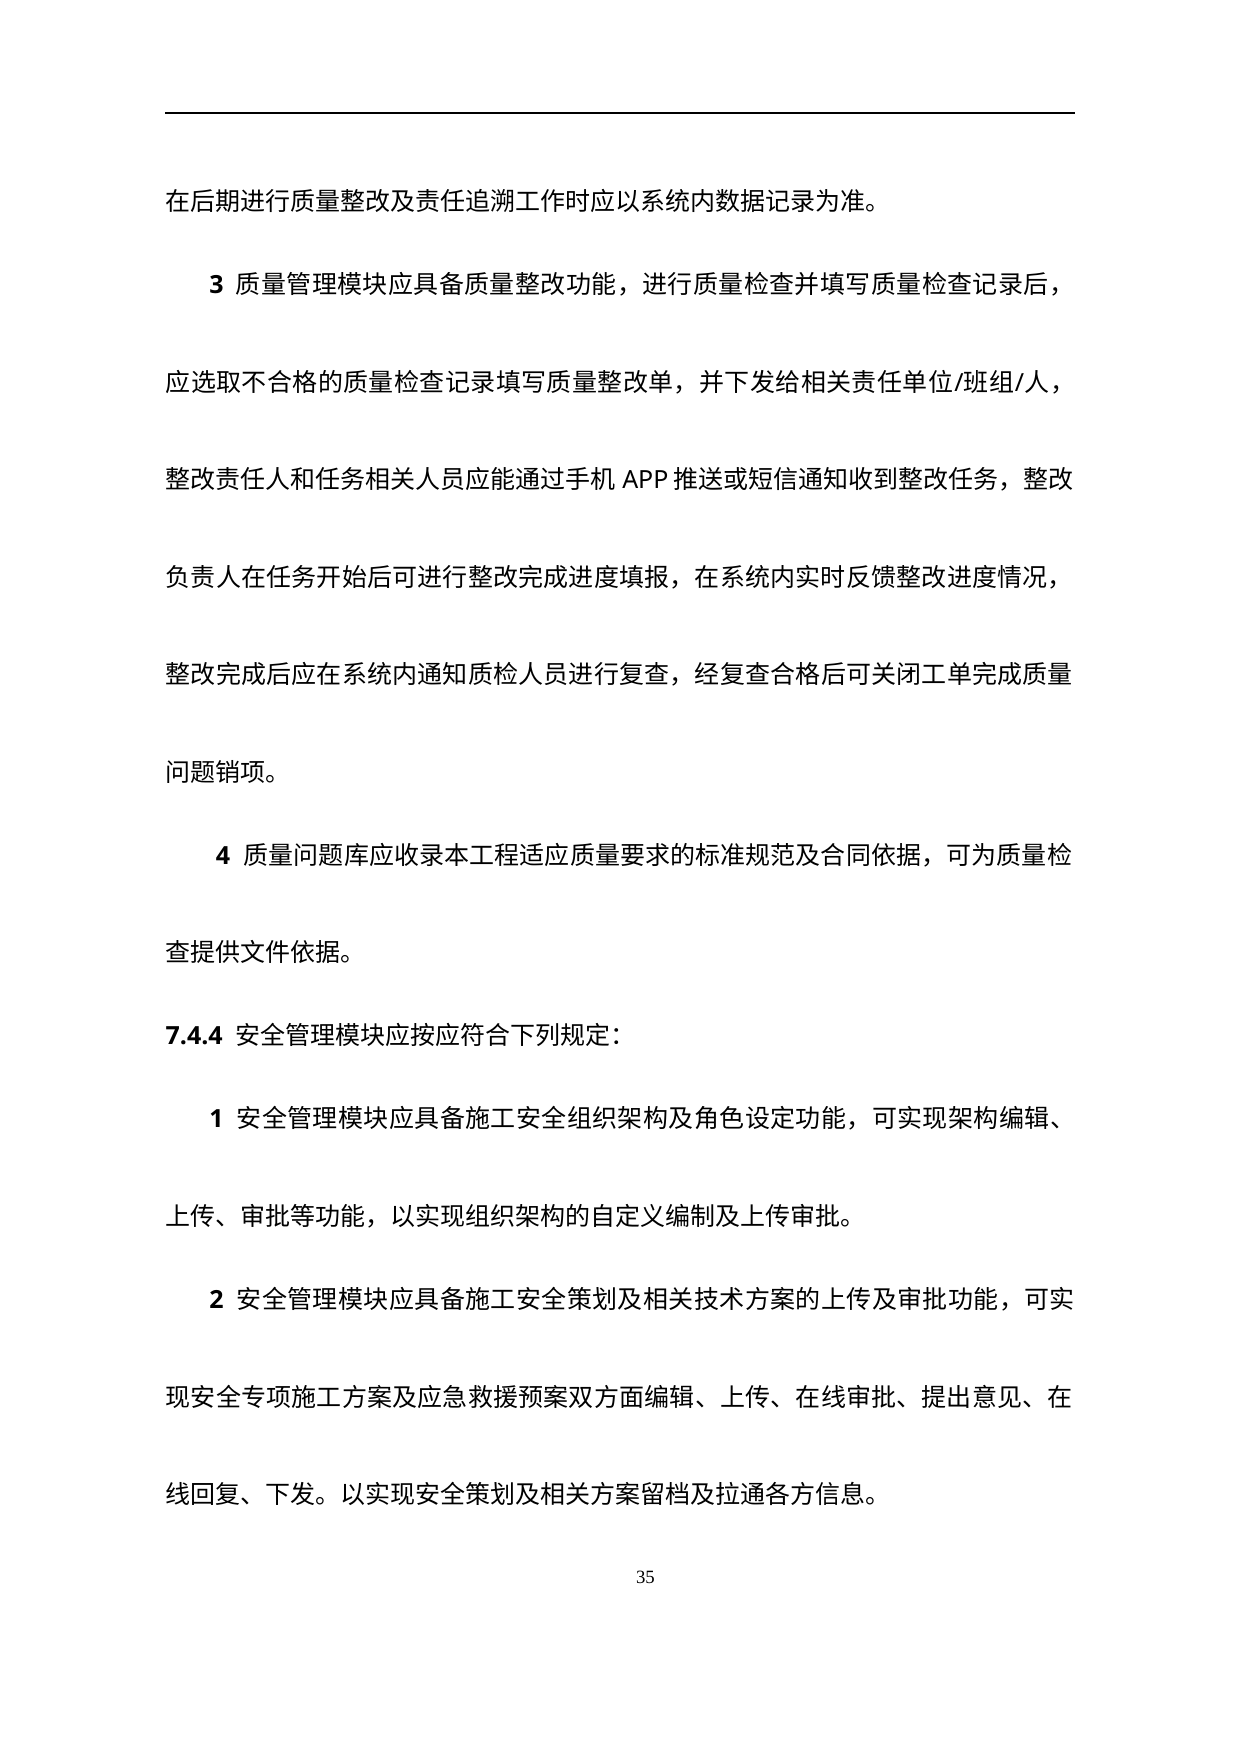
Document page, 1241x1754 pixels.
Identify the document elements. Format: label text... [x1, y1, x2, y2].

text 1 安全管理模块应具备施工安全组织架构及角色设定功能，可实现架构编辑、上传、审批等功能，以实现组织架构的自定义编制及上传审批。 [165, 1084, 1075, 1247]
text 3 质量管理模块应具备质量整改功能，进行质量检查并填写质量检查记录后，应选取不合格的质量检查记录填写质量整改单，并下发给相关责任单位/班组/人，整改责任人和任务相关人员应能通过手机APP推送或短信通知收到整改任务，整改负责人在任务开始后可进行整改完成进度填报，在系统内实时反馈整改进度情况，整改完成后应在系统内通知质检人员进行复查，经复查合格后可关闭工单完成质量问题销项。 [165, 250, 1075, 803]
text 2 安全管理模块应具备施工安全策划及相关技术方案的上传及审批功能，可实现安全专项施工方案及应急救援预案双方面编辑、上传、在线审批、提出意见、在线回复、下发。以实现安全策划及相关方案留档及拉通各方信息。 [165, 1265, 1075, 1525]
text 7.4.4 安全管理模块应按应符合下列规定： [165, 1001, 1075, 1066]
text 4 质量问题库应收录本工程适应质量要求的标准规范及合同依据，可为质量检查提供文件依据。 [165, 821, 1075, 983]
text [165, 167, 1075, 232]
